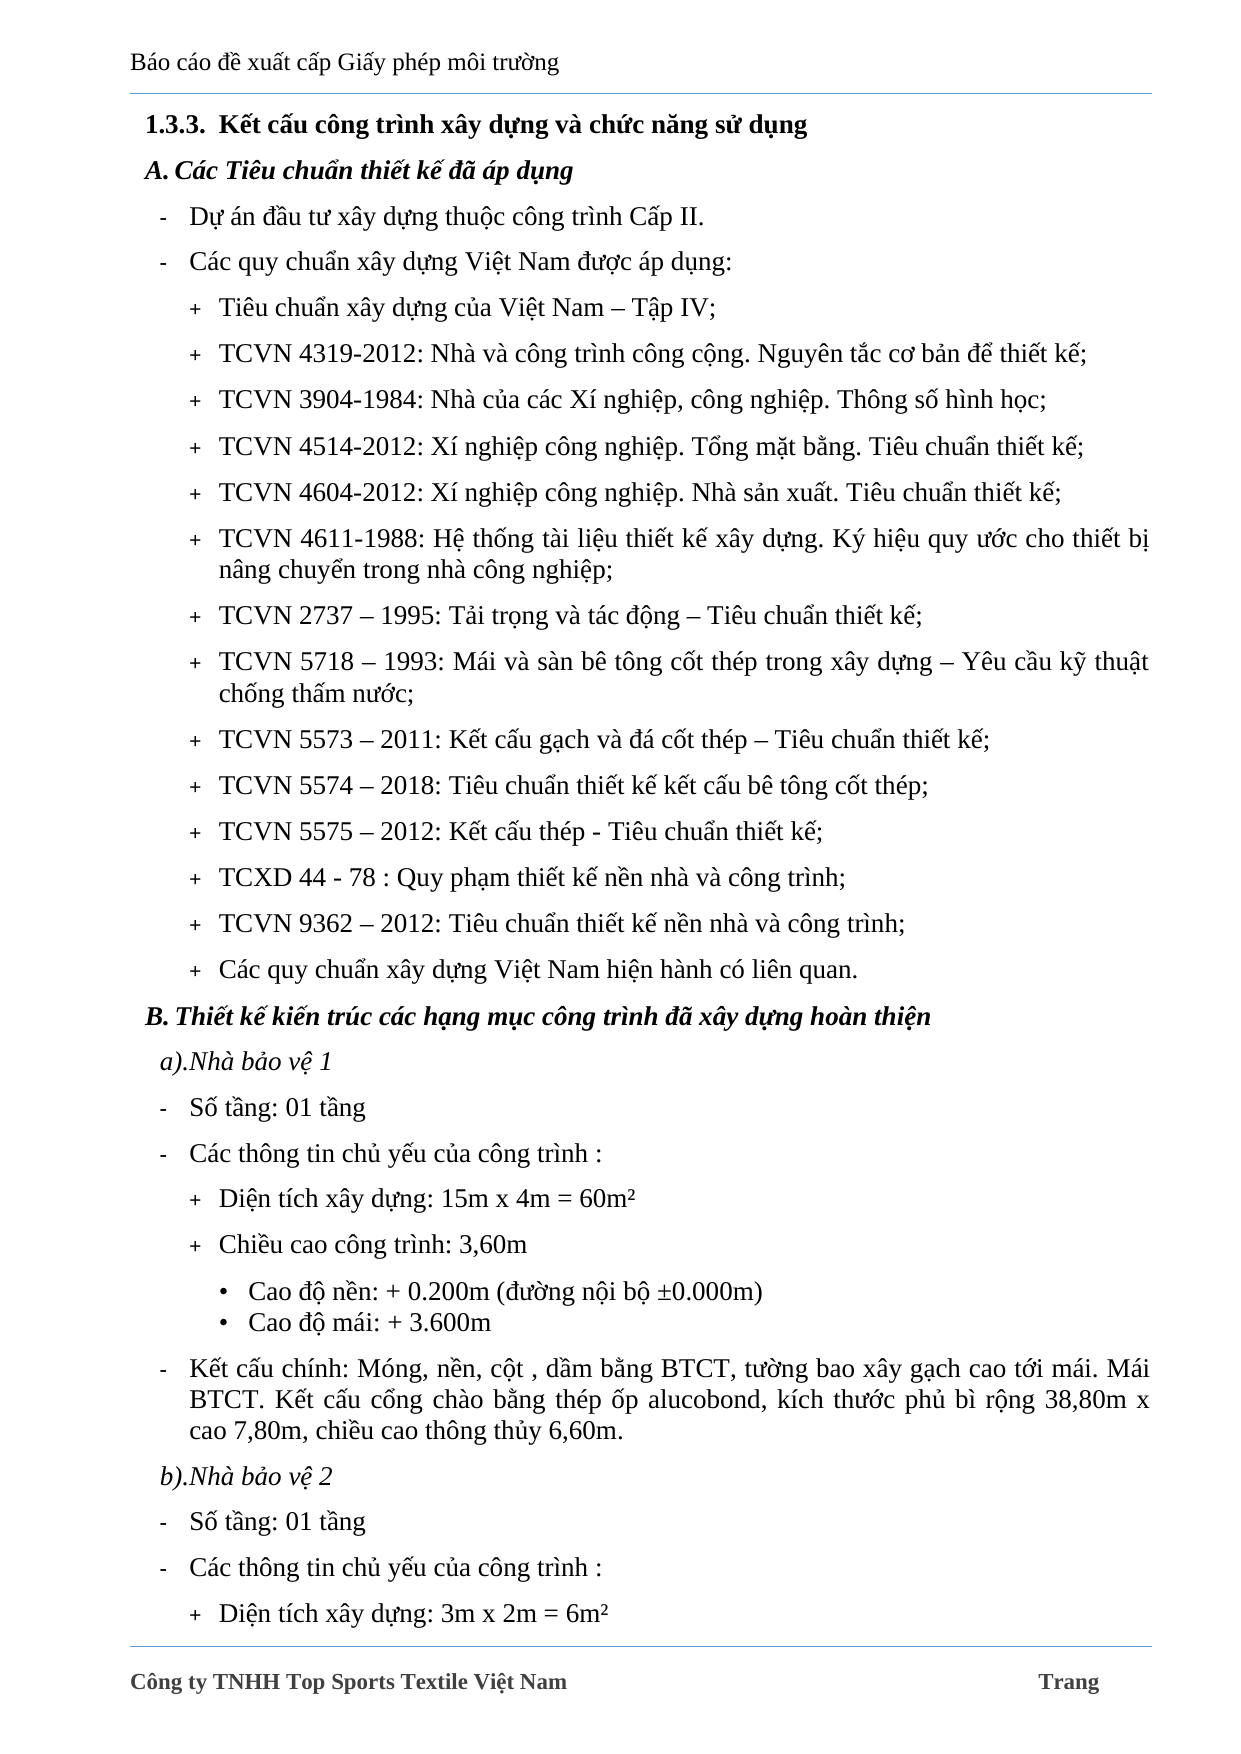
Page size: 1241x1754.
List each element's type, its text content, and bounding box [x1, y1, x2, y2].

list TCVN 4319-2012: Nhà và công trình công cộng. Nguyên tắc cơ bản để thiết kế; [189, 337, 1152, 369]
list Diện tích xây dựng: 3m x 2m = 6m² [189, 1597, 1152, 1628]
list Kết cấu chính: Móng, nền, cột , dầm bằng BTCT, tường bao xây gạch cao tới mái. Mái BTCT. Kết cấu cổng chào bằng thép ốp alucobond, kích thước phủ bì rộng 38,80m x cao 7,80m, chiều cao thông thủy 6,60m. [159, 1352, 1152, 1445]
list Thiết kế kiến trúc các hạng mục công trình đã xây dựng hoàn thiện [145, 999, 1152, 1031]
list Các quy chuẩn xây dựng Việt Nam được áp dụng: [159, 246, 1152, 277]
list Diện tích xây dựng: 15m x 4m = 60m² [189, 1182, 1152, 1214]
list Các thông tin chủ yếu của công trình : [159, 1137, 1152, 1168]
list TCVN 5718 – 1993: Mái và sàn bê tông cốt thép trong xây dựng – Yêu cầu kỹ thuật chống thấm nước; [189, 645, 1152, 708]
list TCVN 9362 – 2012: Tiêu chuẩn thiết kế nền nhà và công trình; [189, 907, 1152, 939]
list Kết cấu công trình xây dựng và chức năng sử dụng [145, 108, 1152, 139]
list TCVN 2737 – 1995: Tải trọng và tác động – Tiêu chuẩn thiết kế; [189, 599, 1152, 631]
list Chiều cao công trình: 3,60m [189, 1229, 1152, 1260]
list TCVN 5573 – 2011: Kết cấu gạch và đá cốt thép – Tiêu chuẩn thiết kế; [189, 723, 1152, 754]
list TCVN 3904-1984: Nhà của các Xí nghiệp, công nghiệp. Thông số hình học; [189, 383, 1152, 415]
list Nhà bảo vệ 1 [159, 1045, 1152, 1076]
list TCXD 44 - 78 : Quy phạm thiết kế nền nhà và công trình; [189, 861, 1152, 893]
list TCVN 4514-2012: Xí nghiệp công nghiệp. Tổng mặt bằng. Tiêu chuẩn thiết kế; [189, 430, 1152, 461]
list TCVN 5575 – 2012: Kết cấu thép - Tiêu chuẩn thiết kế; [189, 815, 1152, 847]
list Dự án đầu tư xây dựng thuộc công trình Cấp II. [159, 200, 1152, 231]
list Nhà bảo vệ 2 [159, 1460, 1152, 1491]
list TCVN 4604-2012: Xí nghiệp công nghiệp. Nhà sản xuất. Tiêu chuẩn thiết kế; [189, 476, 1152, 507]
list Tiêu chuẩn xây dựng của Việt Nam – Tập IV; [189, 291, 1152, 323]
list Số tầng: 01 tầng [159, 1091, 1152, 1122]
list Các quy chuẩn xây dựng Việt Nam hiện hành có liên quan. [189, 953, 1152, 985]
list TCVN 4611-1988: Hệ thống tài liệu thiết kế xây dựng. Ký hiệu quy ước cho thiết bị nâng chuyển trong nhà công nghiệp; [189, 522, 1152, 585]
list Cao độ nền: + 0.200m (đường nội bộ ±0.000m) [218, 1275, 1152, 1306]
list TCVN 5574 – 2018: Tiêu chuẩn thiết kế kết cấu bê tông cốt thép; [189, 769, 1152, 800]
list Số tầng: 01 tầng [159, 1505, 1152, 1537]
list Cao độ mái: + 3.600m [218, 1306, 1152, 1337]
list Các thông tin chủ yếu của công trình : [159, 1551, 1152, 1582]
list Các Tiêu chuẩn thiết kế đã áp dụng [145, 154, 1152, 185]
